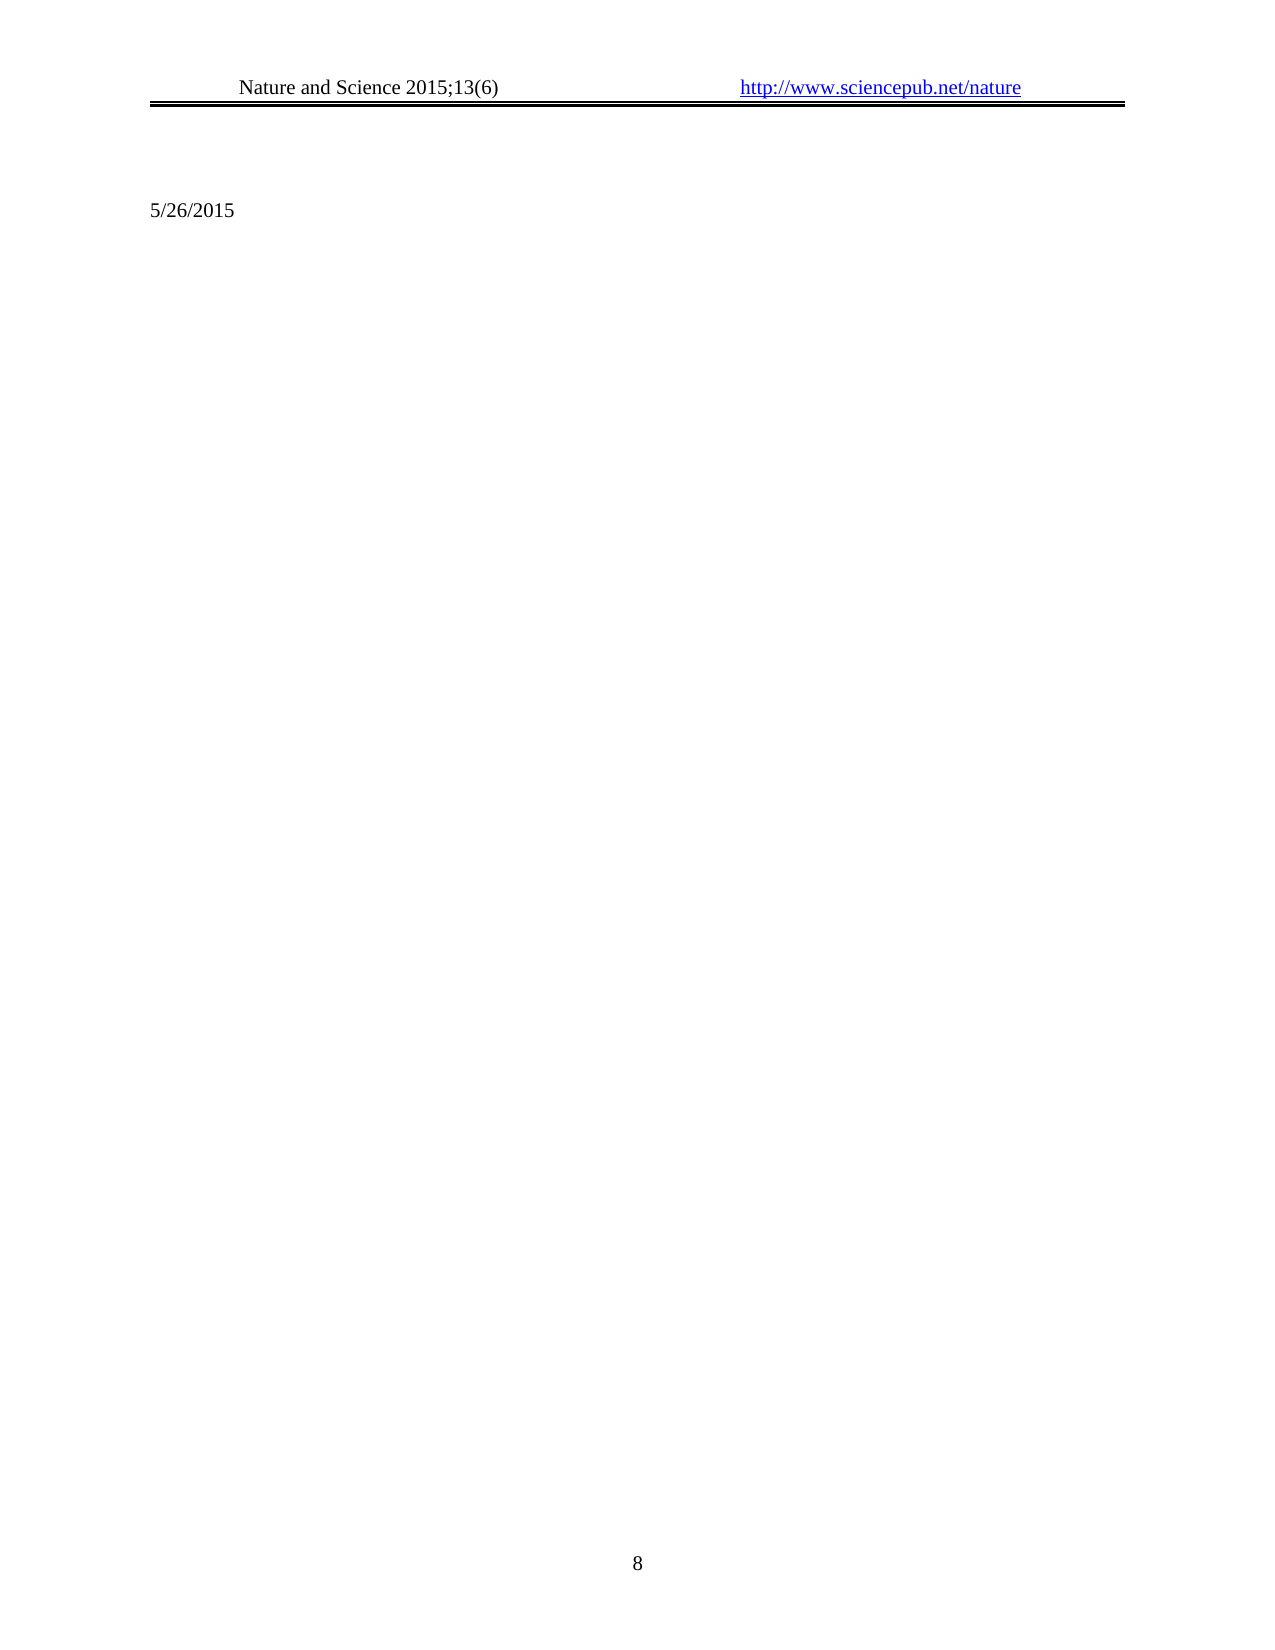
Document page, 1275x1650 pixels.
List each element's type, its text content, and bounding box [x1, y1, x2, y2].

text 5/26/2015 [150, 198, 1125, 222]
